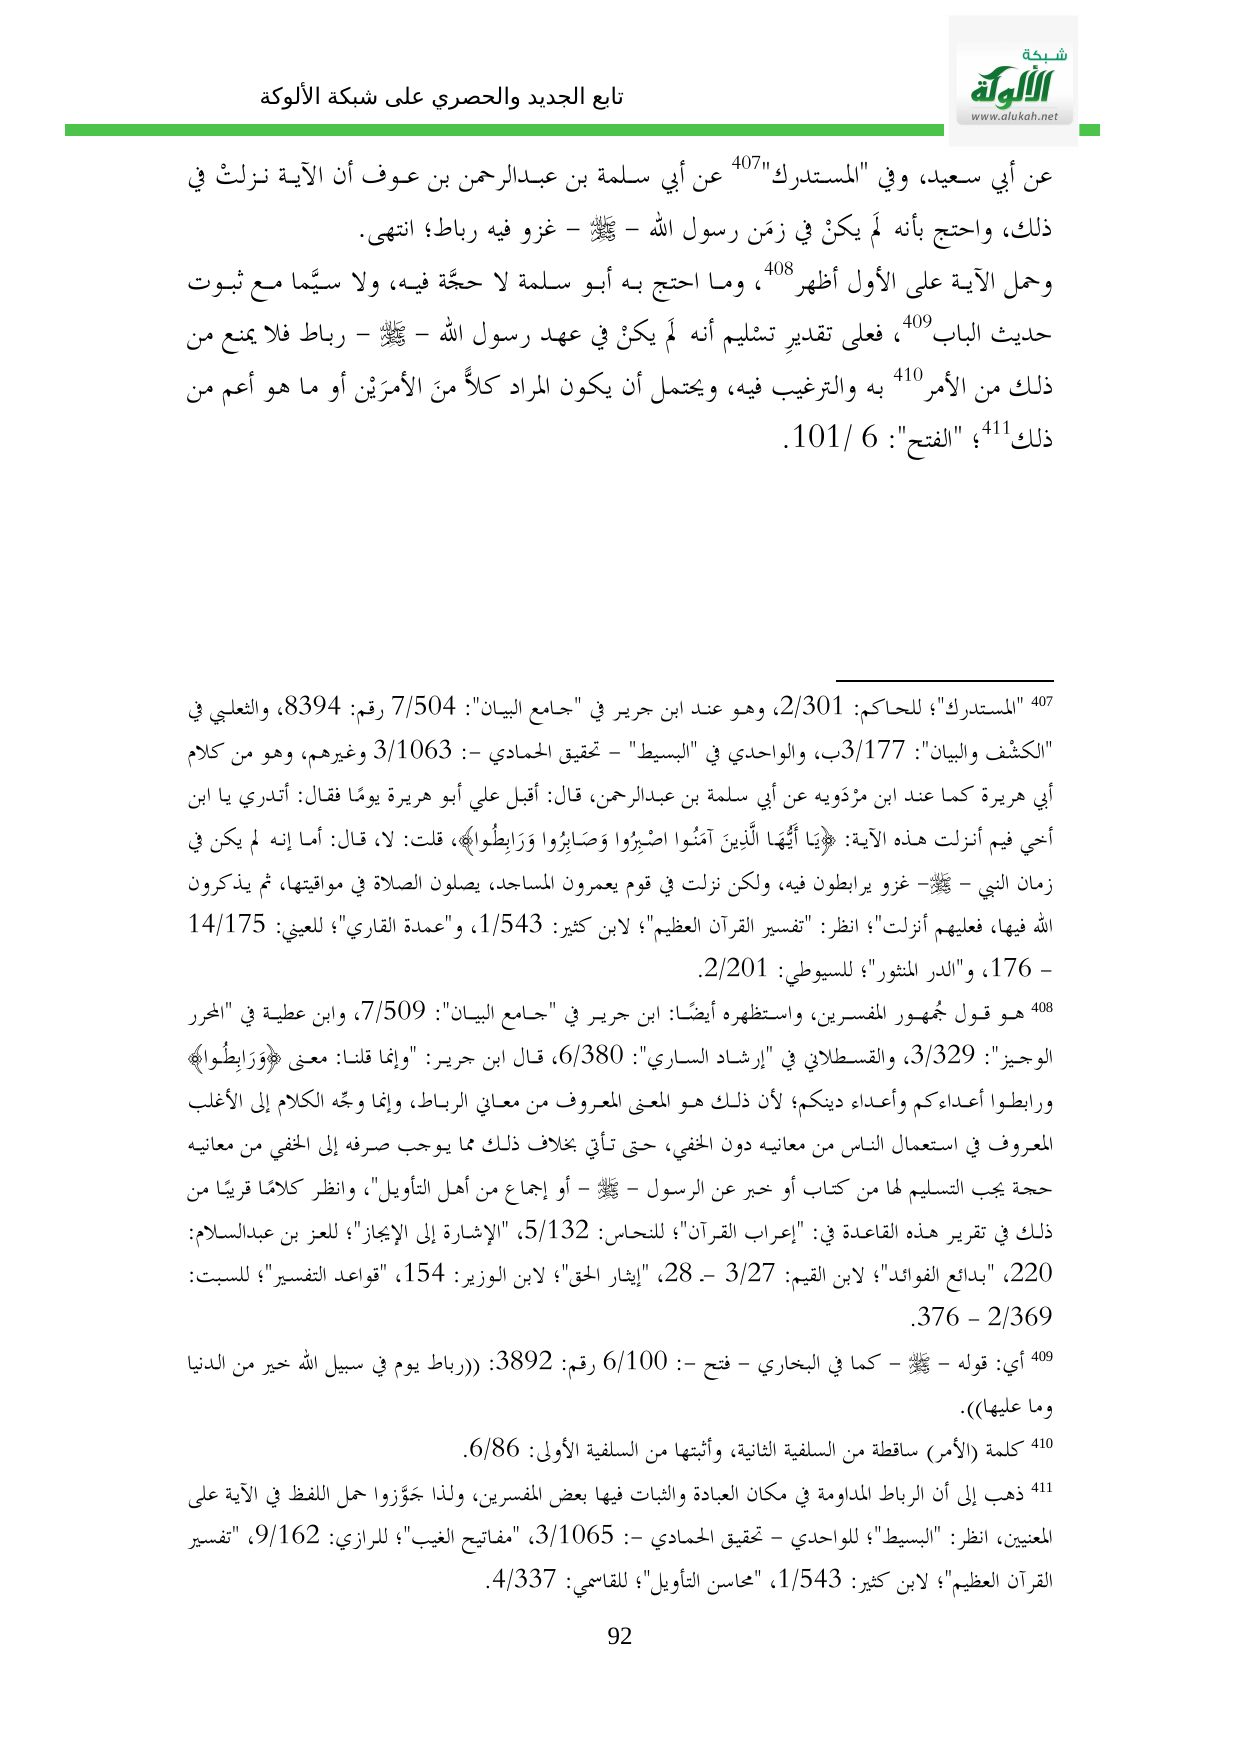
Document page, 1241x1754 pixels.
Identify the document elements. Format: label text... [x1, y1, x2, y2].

text وحمل الآية على الأول أظهر، وما احتج به أبو سلمة لا حجَّة فيه، ولا سيَّما مع ثبوت حديث الباب، فعلى تقديرِ تسْليم أنه لَم يكنْ في عهد رسول الله -  - رباط فلا يمنع من ذلك من الأمر به والترغيب فيه، ويحتمل أن يكون المراد كلاًّ منَ الأمرَيْن أو ما هو أعم من ذلك؛ "الفتح": 6 /101. [187, 256, 1053, 467]
text وعن زيد بن أسلم: ﴿اصْبِرُوا﴾ على الجهاد، ﴿وَصَابِرُوا﴾ العدو، ﴿وَرَابِطُوا﴾ الخيل، قال ابن قتيبة: أصل الرباط أن يربطَ هؤلاء خيلهم وهؤلاء خيلهم؛ استعدادًا للقتال، قال الله - تعالى - : ﴿وَأَعِدُّوا لَهُمْ مَا اسْتَطَعْتُمْ مِنْ قُوَّةٍ وَمِنْ رِبَاطِ الْخَيْلِ﴾ [الأنفال:60]، وأخرج ذلك ابن أبي حاتم وابن جرير وغيرهما، وتفسيره برباط الخيل يرجع إلى الأول، وفي "الموطأ"، عن أبي هريرة مرفوعًا: ((وانتظار الصلاة، فذلكم الرباط))، وهو في "السُّنَن" عن أبي سعيد، وفي "المستدرك" عن أبي سلمة بن عبدالرحمن بن عوف أن الآية نزلتْ في ذلك، واحتج بأنه لَم يكنْ في زمَن رسول الله -  - غزو فيه رباط؛ انتهى. [187, 150, 1053, 256]
